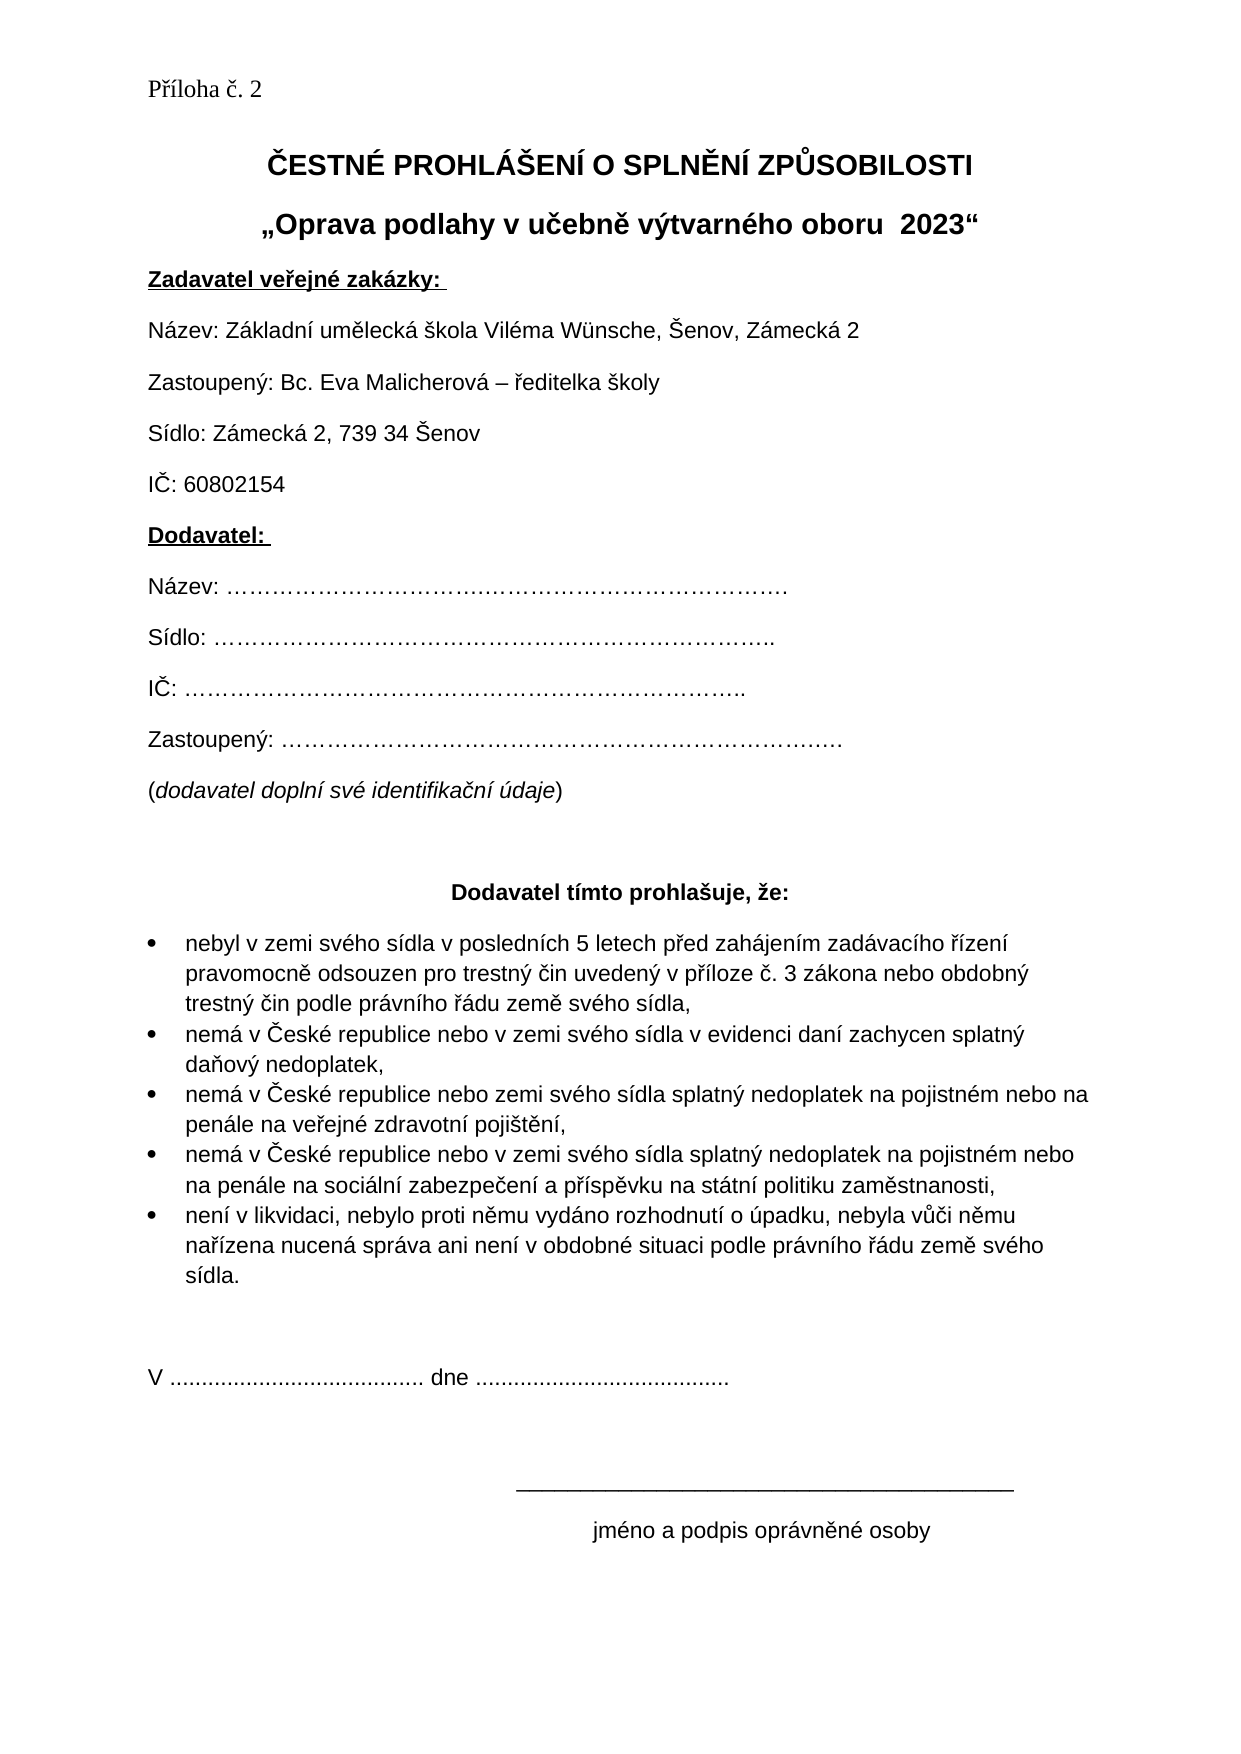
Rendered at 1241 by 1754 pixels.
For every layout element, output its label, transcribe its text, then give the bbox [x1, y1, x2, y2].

text Zadavatel veřejné zakázky: [148, 266, 1093, 293]
text Zastoupený: Bc. Eva Malicherová – ředitelka školy [148, 368, 1093, 395]
text IČ: ……………………………………………………………….. [148, 675, 1093, 701]
text Dodavatel tímto prohlašuje, že: [148, 879, 1093, 905]
text ČESTNÉ PROHLÁŠENÍ O SPLNĚNÍ ZPŮSOBILOSTI [148, 148, 1093, 181]
text jméno a podpis oprávněné osoby [443, 1517, 1093, 1544]
text (dodavatel doplní své identifikační údaje) [148, 777, 1093, 803]
list nemá v České republice nebo zemi svého sídla splatný nedoplatek na pojistném nebo na penále na veřejné zdravotní pojištění, [148, 1081, 1093, 1137]
text Název: Základní umělecká škola Viléma Wünsche, Šenov, Zámecká 2 [148, 317, 1093, 344]
text Název: …………………………….…………………………………. [148, 573, 1093, 599]
list nemá v České republice nebo v zemi svého sídla v evidenci daní zachycen splatný daňový nedoplatek, [148, 1021, 1093, 1077]
text _______________________________________ [443, 1466, 1093, 1493]
text V ........................................ dne ........................................ [148, 1364, 1093, 1391]
text Sídlo: Zámecká 2, 739 34 Šenov [148, 419, 1093, 446]
list nemá v České republice nebo v zemi svého sídla splatný nedoplatek na pojistném nebo na penále na sociální zabezpečení a příspěvku na státní politiku zaměstnanosti, [148, 1141, 1093, 1198]
text Dodavatel: [148, 522, 1093, 548]
text IČ: 60802154 [148, 471, 1093, 497]
text Zastoupený: …………………………………………………………….…. [148, 726, 1093, 752]
text Sídlo: ……………………………………………………………….. [148, 624, 1093, 650]
list není v likvidaci, nebylo proti němu vydáno rozhodnutí o úpadku, nebyla vůči němu nařízena nucená správa ani není v obdobné situaci podle právního řádu země svého sídla. [148, 1202, 1093, 1288]
text „Oprava podlahy v učebně výtvarného oboru 2023“ [148, 207, 1093, 241]
list nebyl v zemi svého sídla v posledních 5 letech před zahájením zadávacího řízení pravomocně odsouzen pro trestný čin uvedený v příloze č. 3 zákona nebo obdobný trestný čin podle právního řádu země svého sídla, [148, 930, 1093, 1017]
